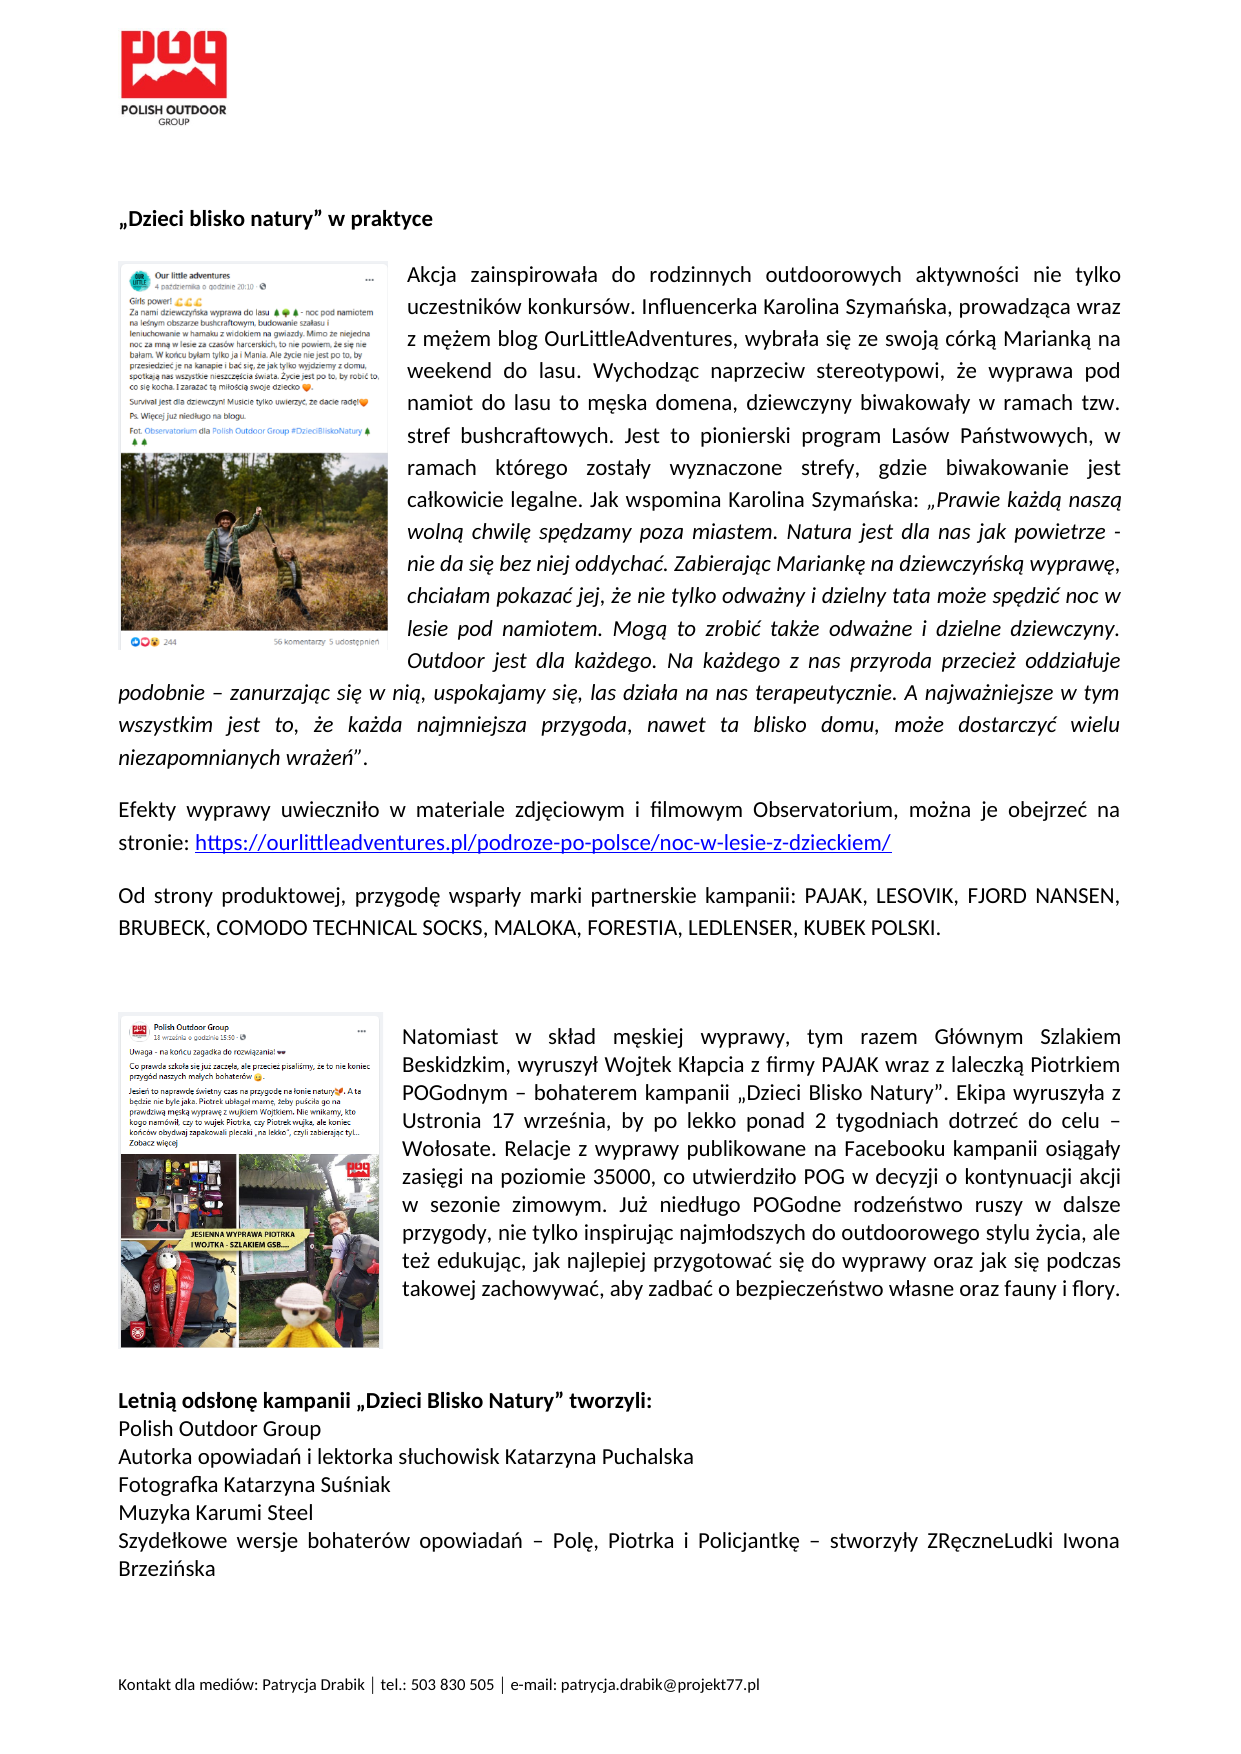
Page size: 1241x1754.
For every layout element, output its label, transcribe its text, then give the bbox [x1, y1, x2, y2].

text Muzyka Karumi Steel [118, 1498, 1122, 1526]
text Polish Outdoor Group [118, 1414, 1122, 1442]
picture [118, 261, 388, 650]
text Letnią odsłonę kampanii „Dzieci Blisko Natury” tworzyli: [118, 1386, 1122, 1414]
text Autorka opowiadań i lektorka słuchowisk Katarzyna Puchalska [118, 1442, 1122, 1470]
text Fotografka Katarzyna Suśniak [118, 1470, 1122, 1498]
picture [118, 1012, 384, 1349]
text Akcja zainspirowała do rodzinnych outdoorowych aktywności nie tylko uczestników konkursów. Influencerka Karolina Szymańska, prowadząca wraz z mężem blog OurLittleAdventures, wybrała się ze swoją córką Marianką na weekend do lasu. Wychodząc naprzeciw stereotypowi, że wyprawa pod namiot do lasu to męska domena, dziewczyny biwakowały w ramach tzw. stref bushcraftowych. Jest to pionierski program Lasów Państwowych, w ramach którego zostały wyznaczone strefy, gdzie biwakowanie jest całkowicie legalne. Jak wspomina Karolina Szymańska: „Prawie każdą naszą wolną chwilę spędzamy poza miastem. Natura jest dla nas jak powietrze - nie da się bez niej oddychać. Zabierając Mariankę na dziewczyńską wyprawę, chciałam pokazać jej, że nie tylko odważny i dzielny tata może spędzić noc w lesie pod namiotem. Mogą to zrobić także odważne i dzielne dziewczyny. Outdoor jest dla każdego. Na każdego z nas przyroda przecież oddziałuje podobnie – zanurzając się w nią, uspokajamy się, las działa na nas terapeutycznie. A najważniejsze w tym wszystkim jest to, że każda najmniejsza przygoda, nawet ta blisko domu, może dostarczyć wielu niezapomnianych wrażeń”. [118, 260, 1122, 771]
text Efekty wyprawy uwieczniło w materiale zdjęciowym i filmowym Observatorium, można je obejrzeć na stronie: https://ourlittleadventures.pl/podroze-po-polsce/noc-w-lesie-z-dzieckiem/ [118, 796, 1122, 856]
text Szydełkowe wersje bohaterów opowiadań – Polę, Piotrka i Policjantkę – stworzyły ZRęczneLudki Iwona Brzezińska [118, 1526, 1122, 1582]
text Natomiast w skład męskiej wyprawy, tym razem Głównym Szlakiem Beskidzkim, wyruszył Wojtek Kłapcia z firmy PAJAK wraz z laleczką Piotrkiem POGodnym – bohaterem kampanii „Dzieci Blisko Natury”. Ekipa wyruszyła z Ustronia 17 września, by po lekko ponad 2 tygodniach dotrzeć do celu – Wołosate. Relacje z wyprawy publikowane na Facebooku kampanii osiągały zasięgi na poziomie 35000, co utwierdziło POG w decyzji o kontynuacji akcji w sezonie zimowym. Już niedługo POGodne rodzeństwo ruszy w dalsze przygody, nie tylko inspirując najmłodszych do outdoorowego stylu życia, ale też edukując, jak najlepiej przygotować się do wyprawy oraz jak się podczas takowej zachowywać, aby zadbać o bezpieczeństwo własne oraz fauny i flory. [384, 1022, 1122, 1302]
text „Dzieci blisko natury” w praktyce [118, 204, 1122, 232]
picture [118, 28, 229, 127]
text Od strony produktowej, przygodę wsparły marki partnerskie kampanii: PAJAK, LESOVIK, FJORD NANSEN, BRUBECK, COMODO TECHNICAL SOCKS, MALOKA, FORESTIA, LEDLENSER, KUBEK POLSKI. [118, 881, 1122, 941]
